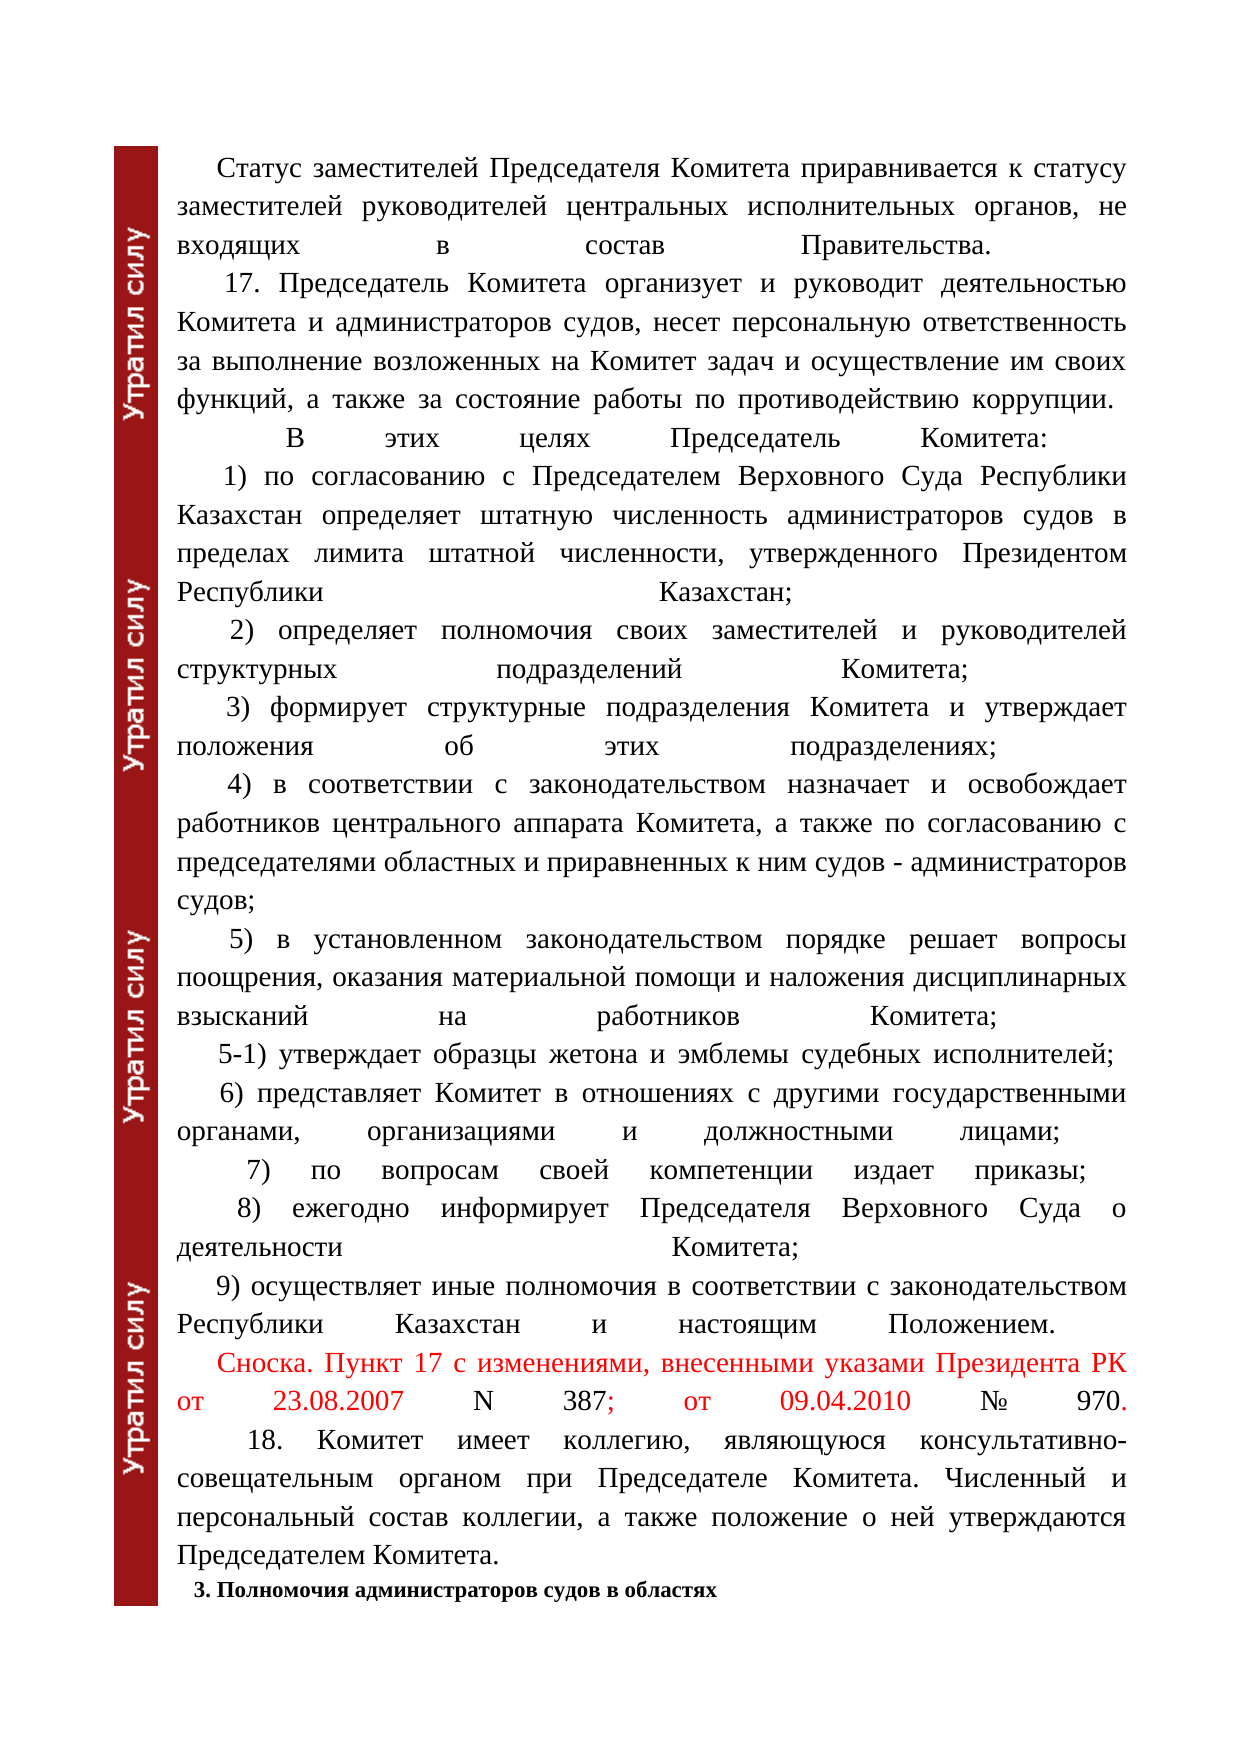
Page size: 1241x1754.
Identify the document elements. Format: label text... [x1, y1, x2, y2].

picture [114, 146, 158, 150]
picture [114, 1602, 158, 1606]
text 3. Полномочия администраторов судов в областях [112, 1576, 1128, 1602]
picture [114, 1571, 158, 1576]
